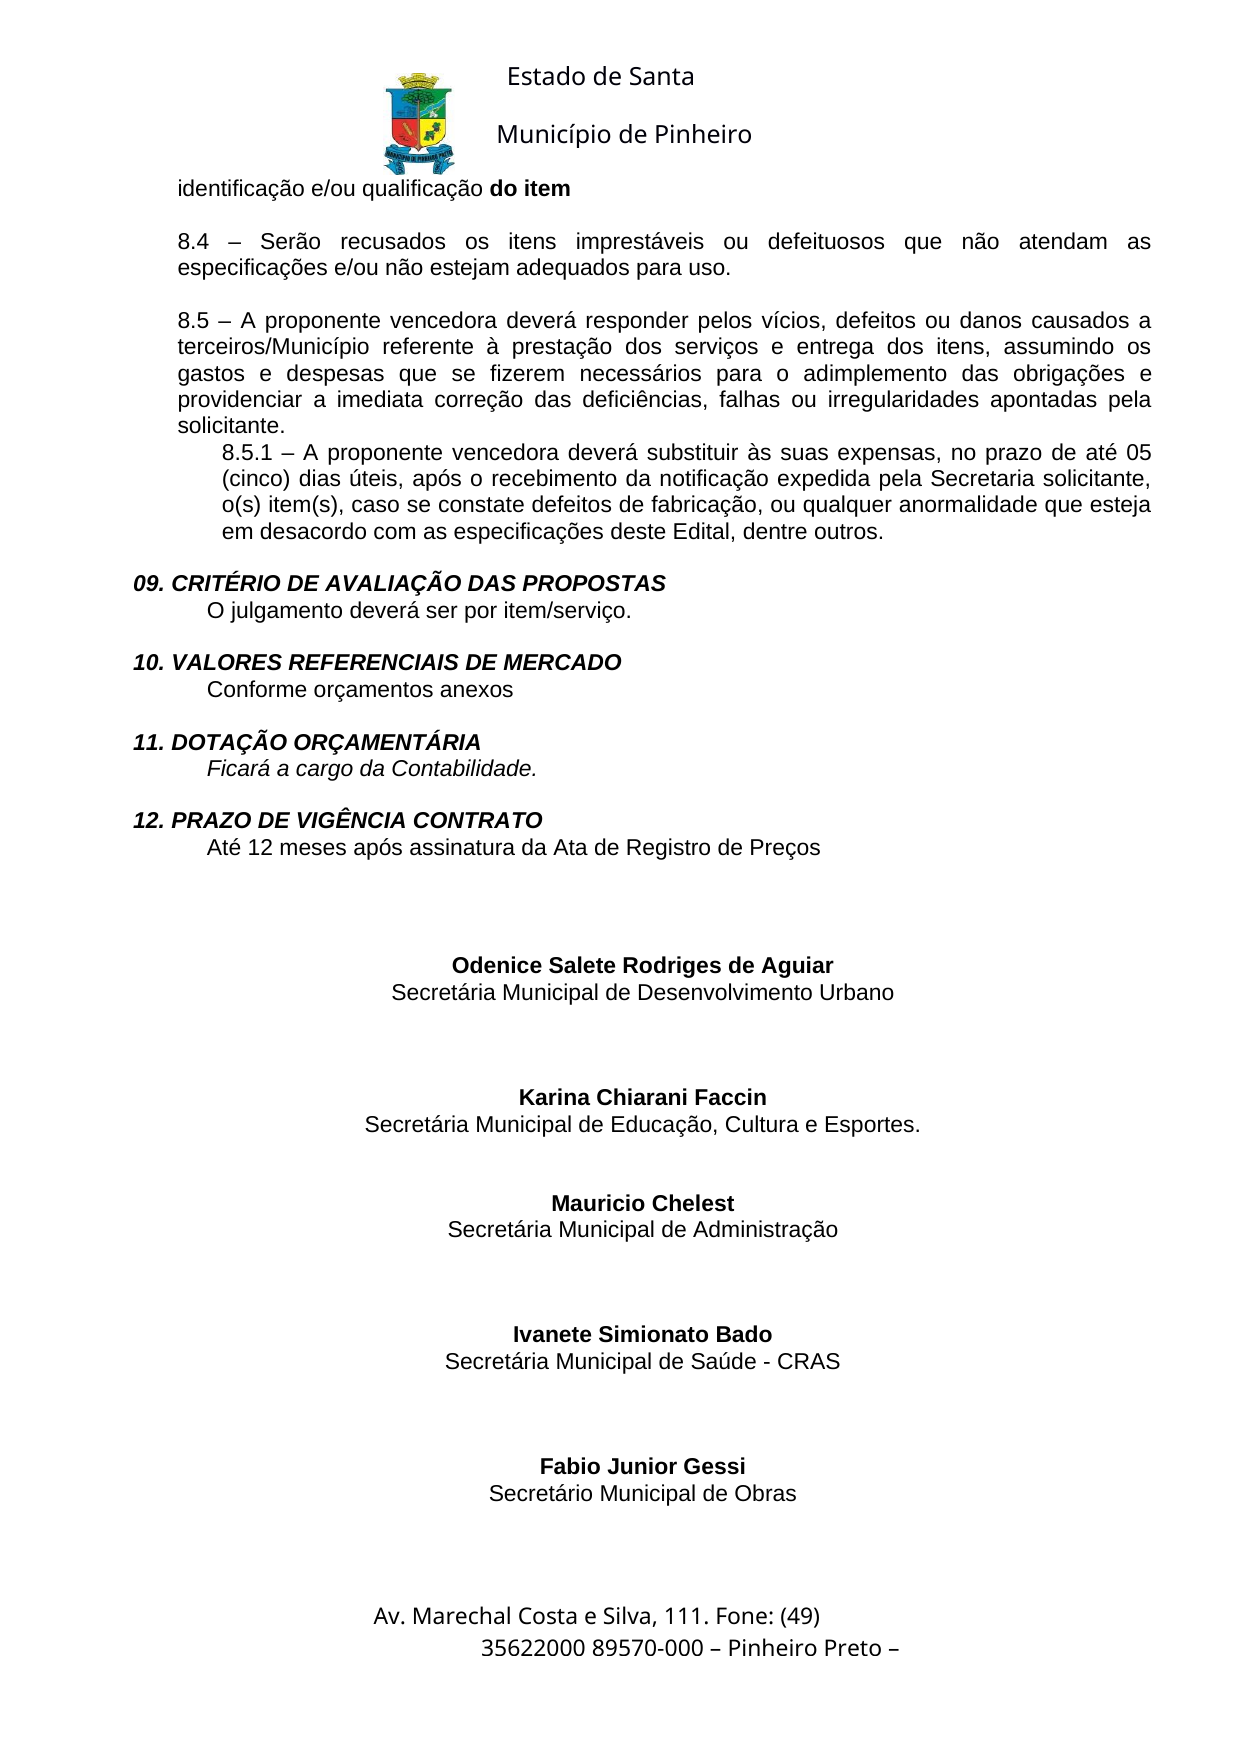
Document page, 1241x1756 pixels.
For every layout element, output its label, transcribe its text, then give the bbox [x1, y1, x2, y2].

text Secretária Municipal de Administração [133, 1216, 1152, 1242]
subtitle Ficará a cargo da Contabilidade. [133, 755, 1152, 781]
text a) - Prospecto e/ou ficha técnica do fabricante com informações que permitam a perfeita identificação e/ou qualificação do item [118, 175, 1152, 201]
text 8.5 – A proponente vencedora deverá responder pelos vícios, defeitos ou danos causados a terceiros/Município referente à prestação dos serviços e entrega dos itens, assumindo os gastos e despesas que se fizerem necessários para o adimplemento das obrigações e providenciar a imediata correção das deficiências, falhas ou irregularidades apontadas pela solicitante. [177, 307, 1152, 438]
subtitle 10. VALORES REFERENCIAIS DE MERCADO [133, 649, 1152, 676]
text Fabio Junior Gessi [133, 1453, 1152, 1479]
text 8.5.1 – A proponente vencedora deverá substituir às suas expensas, no prazo de até 05 (cinco) dias úteis, após o recebimento da notificação expedida pela Secretaria solicitante, o(s) item(s), caso se constate defeitos de fabricação, ou qualquer anormalidade que esteja em desacordo com as especificações deste Edital, dentre outros. [222, 438, 1152, 544]
text Secretária Municipal de Desenvolvimento Urbano [133, 979, 1152, 1005]
text Ivanete Simionato Bado [133, 1321, 1152, 1348]
text Secretário Municipal de Obras [133, 1479, 1152, 1506]
text Conforme orçamentos anexos [133, 676, 1152, 702]
text Secretária Municipal de Saúde - CRAS [133, 1348, 1152, 1374]
text Secretária Municipal de Educação, Cultura e Esportes. [133, 1111, 1152, 1137]
picture [383, 73, 455, 175]
text Mauricio Chelest [133, 1189, 1152, 1216]
text 8.4 – Serão recusados os itens imprestáveis ou defeituosos que não atendam as especificações e/ou não estejam adequados para uso. [177, 228, 1152, 280]
subtitle 11. DOTAÇÃO ORÇAMENTÁRIA [133, 728, 1152, 755]
text O julgamento deverá ser por item/serviço. [133, 597, 1152, 623]
text Odenice Salete Rodriges de Aguiar [133, 952, 1152, 979]
subtitle 12. PRAZO DE VIGÊNCIA CONTRATO [133, 807, 1152, 834]
text Karina Chiarani Faccin [133, 1084, 1152, 1111]
subtitle 09. CRITÉRIO DE AVALIAÇÃO DAS PROPOSTAS [133, 570, 1152, 597]
text Até 12 meses após assinatura da Ata de Registro de Preços [133, 834, 1152, 860]
